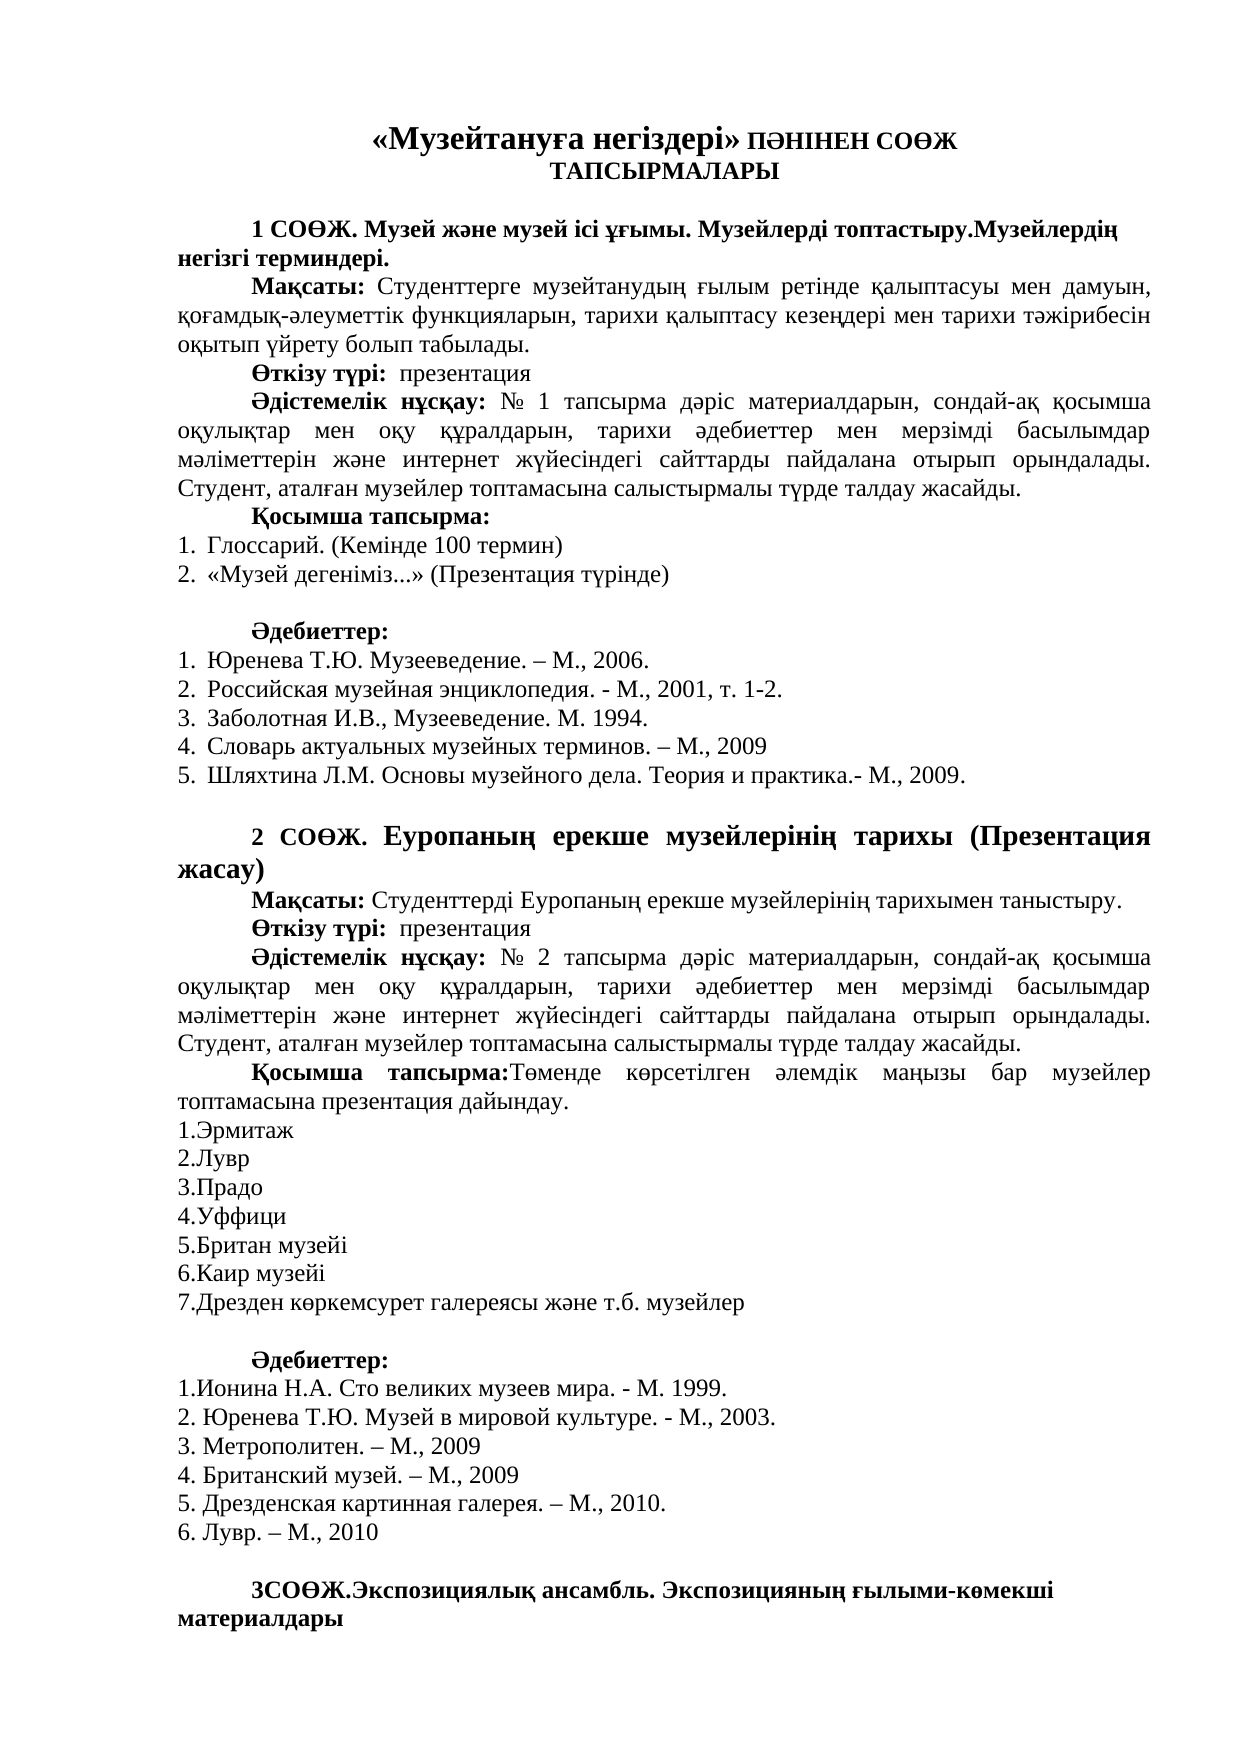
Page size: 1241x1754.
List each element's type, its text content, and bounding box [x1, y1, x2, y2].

list Юренева Т.Ю. Музееведение. – М., 2006. [177, 645, 1152, 674]
text Қосымша тапсырма:Төменде көрсетілген әлемдік маңызы бар музейлер топтамасына презентация дайындау. [177, 1057, 1152, 1115]
text 3СОӨЖ.Экспозициялық ансамбль. Экспозицияның ғылыми-көмекші материалдары [177, 1575, 1152, 1632]
text 3. Метрополитен. – М., 2009 [177, 1431, 1152, 1460]
list «Музей дегеніміз...» (Презентация түрінде) [177, 559, 1152, 588]
text 2. Юренева Т.Ю. Музей в мировой культуре. - М., 2003. [177, 1402, 1152, 1431]
text 7.Дрезден көркемсурет галереясы және т.б. музейлер [177, 1287, 1152, 1316]
text 6.Каир музейі [177, 1258, 1152, 1287]
text 2.Лувр [177, 1143, 1152, 1172]
text 6. Лувр. – М., 2010 [177, 1517, 1152, 1546]
text Мақсаты: Студенттерге музейтанудың ғылым ретінде қалыптасуы мен дамуын, қоғамдық-әлеуметтік функцияларын, тарихи қалыптасу кезеңдері мен тарихи тәжірибесін оқытып үйрету болып табылады. [177, 271, 1152, 358]
text Әдістемелік нұсқау: № 2 тапсырма дәріс материалдарын, сондай-ақ қосымша оқулықтар мен оқу құралдарын, тарихи әдебиеттер мен мерзімді басылымдар мәліметтерін және интернет жүйесіндегі сайттарды пайдалана отырып орындалады. Студент, аталған музейлер топтамасына салыстырмалы түрде талдау жасайды. [177, 942, 1152, 1057]
text ТАПСЫРМАЛАРЫ [177, 156, 1152, 185]
text 1.Эрмитаж [177, 1115, 1152, 1143]
text 1.Ионина Н.А. Сто великих музеев мира. - М. 1999. [177, 1373, 1152, 1402]
text 2 СОӨЖ. Еуропаның ерекше музейлерінің тарихы (Презентация жасау) [177, 818, 1152, 885]
text Әдебиеттер: [177, 616, 1152, 645]
text Мақсаты: Студенттерді Еуропаның ерекше музейлерінің тарихымен таныстыру. [177, 885, 1152, 913]
text Әдебиеттер: [177, 1345, 1152, 1373]
text Өткізу түрі: презентация [177, 913, 1152, 942]
text 4.Уффици [177, 1201, 1152, 1230]
text 3.Прадо [177, 1172, 1152, 1201]
list Словарь актуальных музейных терминов. – М., 2009 [177, 731, 1152, 760]
text Әдістемелік нұсқау: № 1 тапсырма дәріс материалдарын, сондай-ақ қосымша оқулықтар мен оқу құралдарын, тарихи әдебиеттер мен мерзімді басылымдар мәліметтерін және интернет жүйесіндегі сайттарды пайдалана отырып орындалады. Студент, аталған музейлер топтамасына салыстырмалы түрде талдау жасайды. [177, 386, 1152, 501]
list Глоссарий. (Кемінде 100 термин) [177, 530, 1152, 559]
list Шляхтина Л.М. Основы музейного дела. Теория и практика.- М., 2009. [177, 760, 1152, 789]
list Заболотная И.В., Музееведение. М. 1994. [177, 703, 1152, 731]
text 5. Дрезденская картинная галерея. – М., 2010. [177, 1488, 1152, 1517]
text Қосымша тапсырма: [177, 501, 1152, 530]
text Өткізу түрі: презентация [177, 358, 1152, 386]
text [177, 118, 1152, 156]
text 5.Британ музейі [177, 1230, 1152, 1258]
text 1 СОӨЖ. Музей және музей ісі ұғымы. Музейлерді топтастыру.Музейлердің негізгі терминдері. [177, 214, 1152, 271]
list Российская музейная энциклопедия. - М., 2001, т. 1-2. [177, 674, 1152, 703]
text 4. Британский музей. – М., 2009 [177, 1460, 1152, 1488]
